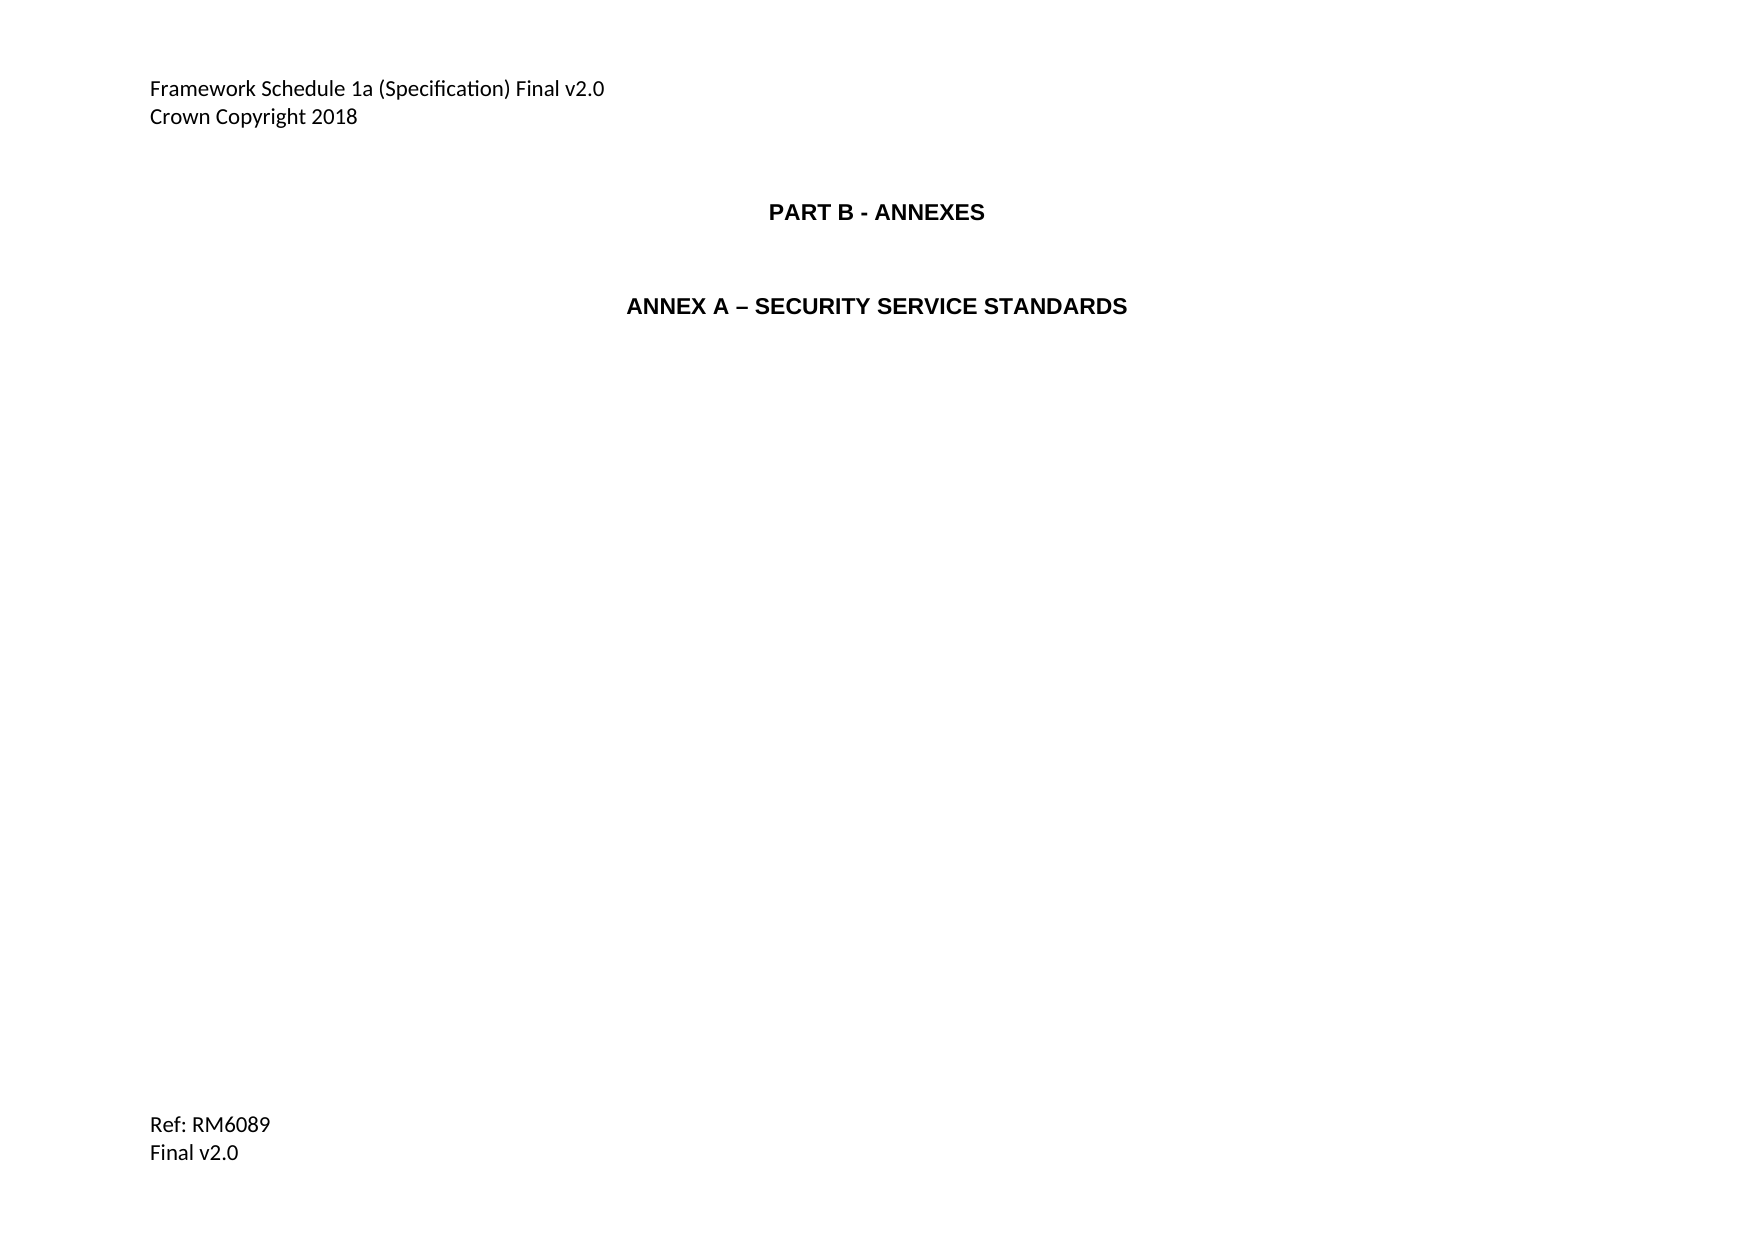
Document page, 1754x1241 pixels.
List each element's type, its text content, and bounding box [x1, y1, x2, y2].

text PART B - ANNEXES [150, 199, 1604, 225]
text ANNEX A – SECURITY SERVICE STANDARDS [150, 293, 1604, 319]
